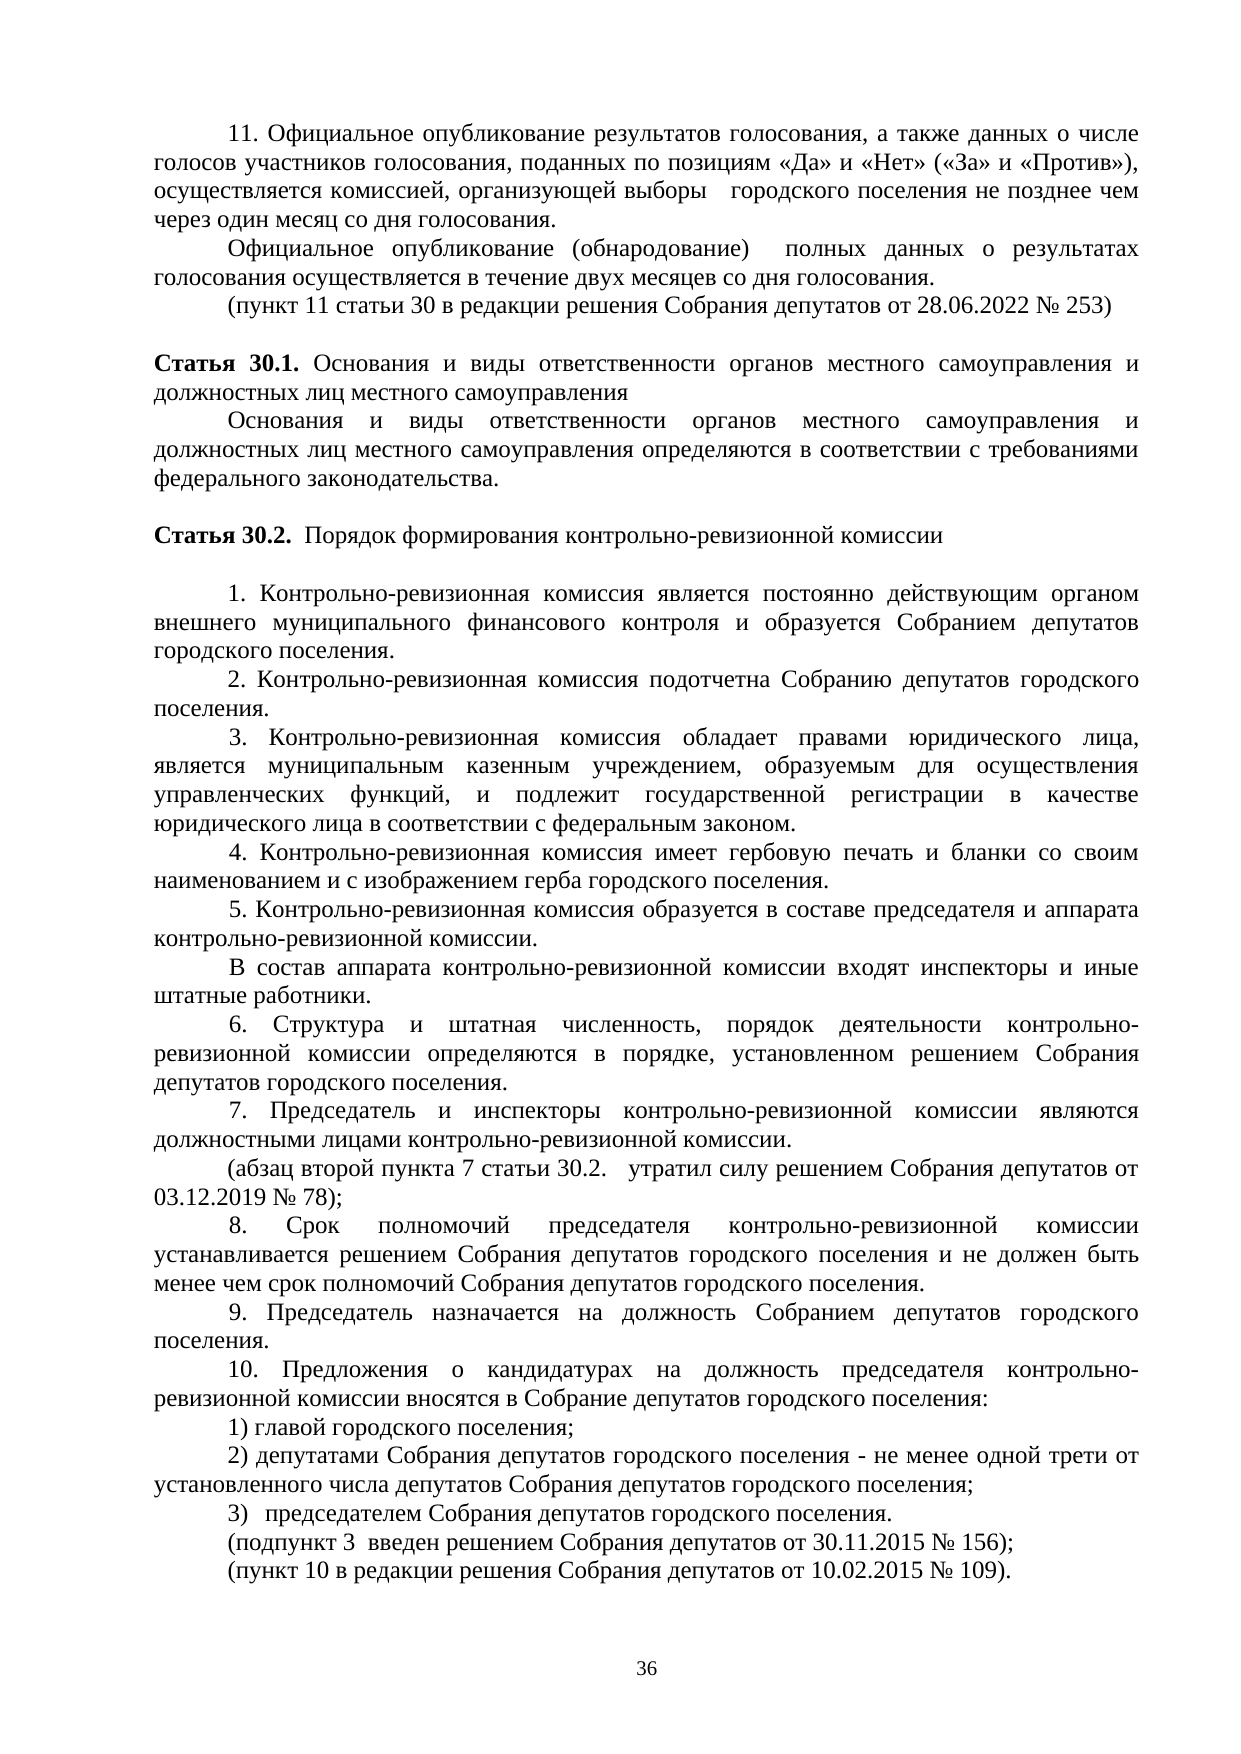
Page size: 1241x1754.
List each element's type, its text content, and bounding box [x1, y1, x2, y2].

list председателем Собрания депутатов городского поселения. [227, 1498, 1140, 1527]
text 8. Срок полномочий председателя контрольно-ревизионной комиссии устанавливается решением Собрания депутатов городского поселения и не должен быть менее чем срок полномочий Собрания депутатов городского поселения. [153, 1211, 1140, 1297]
text (пункт 10 в редакции решения Собрания депутатов от 10.02.2015 № 109). [153, 1556, 1140, 1584]
text 1. Контрольно-ревизионная комиссия является постоянно действующим органом внешнего муниципального финансового контроля и образуется Собранием депутатов городского поселения. [153, 578, 1140, 664]
text 10. Предложения о кандидатурах на должность председателя контрольно-ревизионной комиссии вносятся в Собрание депутатов городского поселения: [153, 1354, 1140, 1412]
text 4. Контрольно-ревизионная комиссия имеет гербовую печать и бланки со своим наименованием и с изображением герба городского поселения. [153, 837, 1140, 894]
text 3. Контрольно-ревизионная комиссия обладает правами юридического лица, является муниципальным казенным учреждением, образуемым для осуществления управленческих функций, и подлежит государственной регистрации в качестве юридического лица в соответствии с федеральным законом. [153, 722, 1140, 837]
text Официальное опубликование (обнародование) полных данных о результатах голосования осуществляется в течение двух месяцев со дня голосования. [153, 233, 1140, 291]
text 6. Структура и штатная численность, порядок деятельности контрольно-ревизионной комиссии определяются в порядке, установленном решением Собрания депутатов городского поселения. [153, 1009, 1140, 1096]
text (пункт 11 статьи 30 в редакции решения Собрания депутатов от 28.06.2022 № 253) [153, 291, 1140, 319]
text 9. Председатель назначается на должность Собранием депутатов городского поселения. [153, 1297, 1140, 1354]
text 2) депутатами Собрания депутатов городского поселения - не менее одной трети от установленного числа депутатов Собрания депутатов городского поселения; [153, 1441, 1140, 1498]
text 7. Председатель и инспекторы контрольно-ревизионной комиссии являются должностными лицами контрольно-ревизионной комиссии. [153, 1096, 1140, 1153]
text Статья 30.2. Порядок формирования контрольно-ревизионной комиссии [153, 521, 1140, 549]
text В состав аппарата контрольно-ревизионной комиссии входят инспекторы и иные штатные работники. [153, 952, 1140, 1009]
text Статья 30.1. Основания и виды ответственности органов местного самоуправления и должностных лиц местного самоуправления [153, 348, 1140, 406]
text 2. Контрольно-ревизионная комиссия подотчетна Собранию депутатов городского поселения. [153, 664, 1140, 722]
text 1) главой городского поселения; [153, 1412, 1140, 1441]
text (абзац второй пункта 7 статьи 30.2. утратил силу решением Собрания депутатов от 03.12.2019 № 78); [153, 1153, 1140, 1211]
text Основания и виды ответственности органов местного самоуправления и должностных лиц местного самоуправления определяются в соответствии с требованиями федерального законодательства. [153, 406, 1140, 492]
text 11. Официальное опубликование результатов голосования, а также данных о числе голосов участников голосования, поданных по позициям «Да» и «Нет» («За» и «Против»), осуществляется комиссией, организующей выборы городского поселения не позднее чем через один месяц со дня голосования. [153, 118, 1140, 233]
text 5. Контрольно-ревизионная комиссия образуется в составе председателя и аппарата контрольно-ревизионной комиссии. [153, 894, 1140, 952]
text (подпункт 3 введен решением Собрания депутатов от 30.11.2015 № 156); [153, 1527, 1140, 1556]
